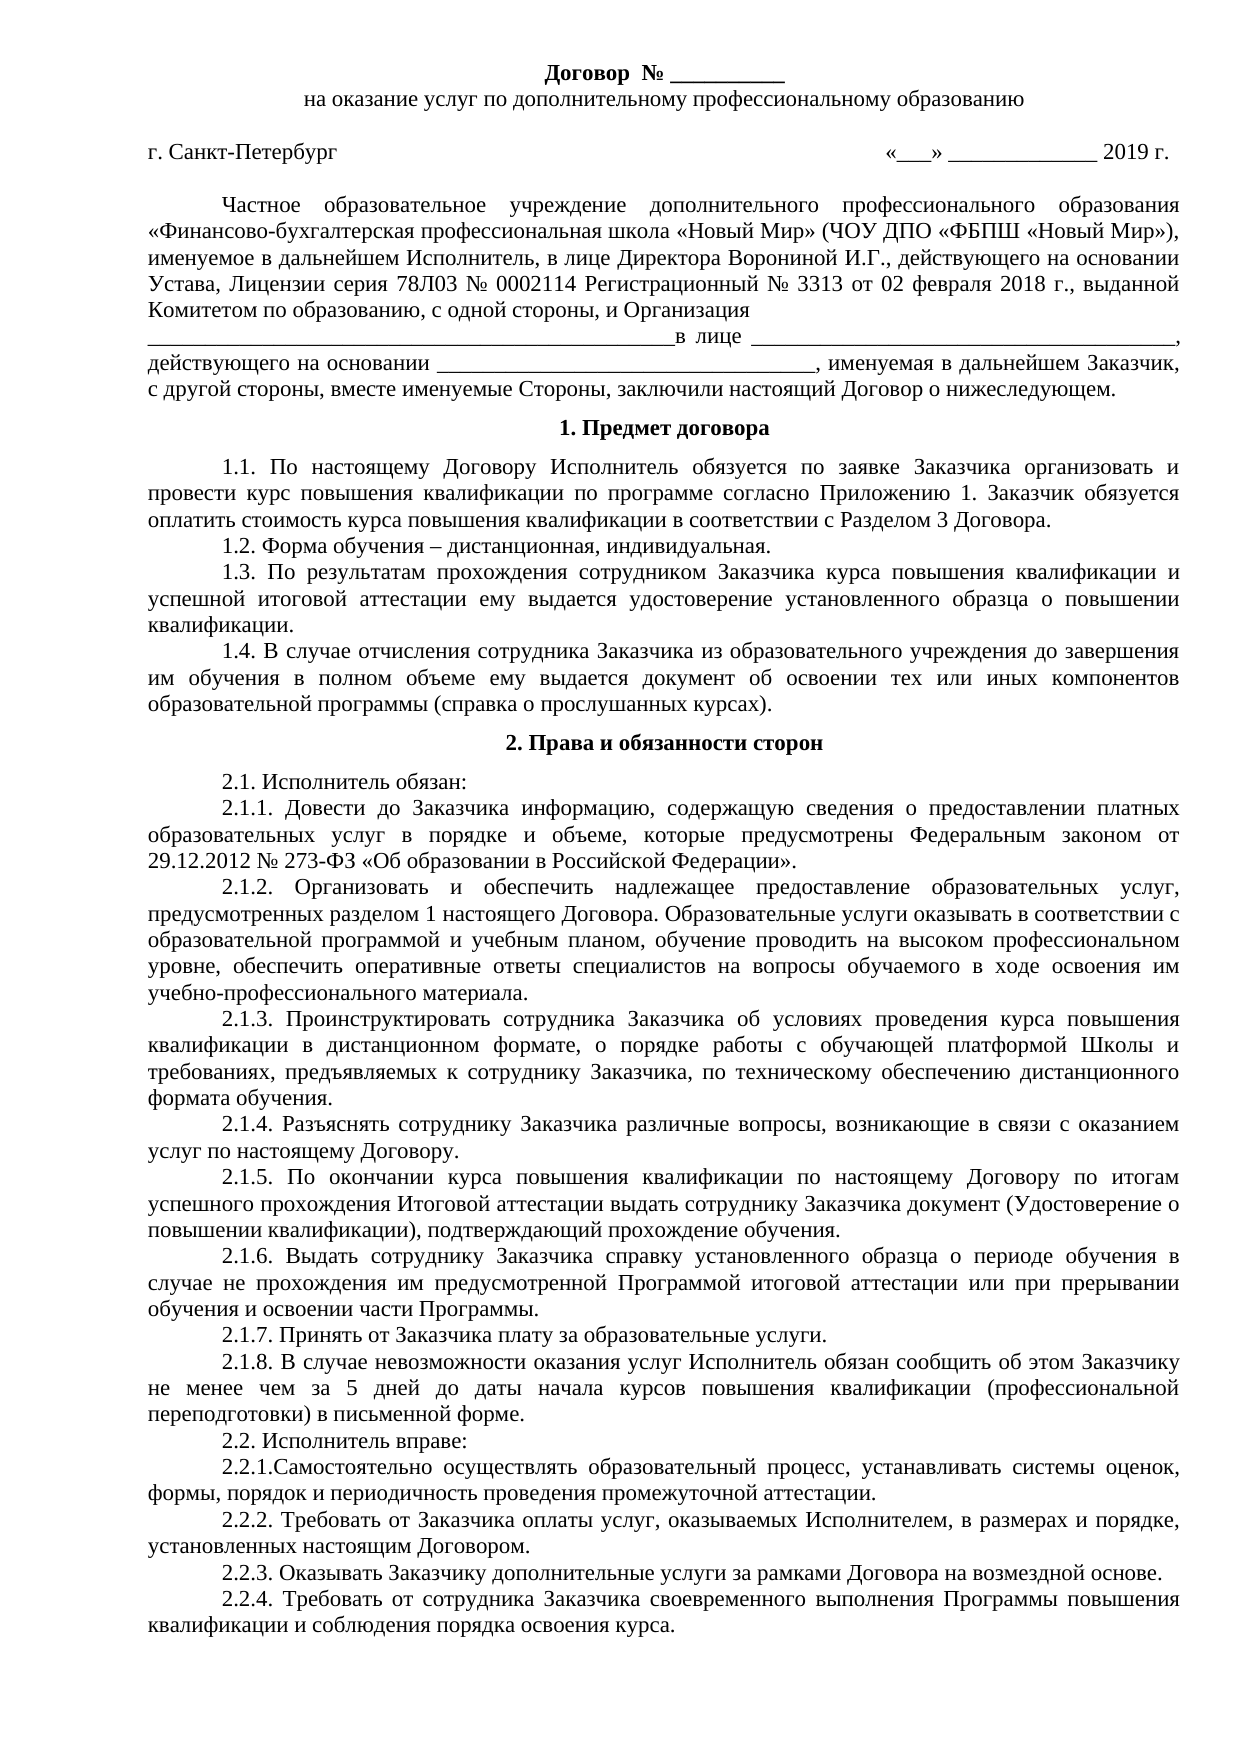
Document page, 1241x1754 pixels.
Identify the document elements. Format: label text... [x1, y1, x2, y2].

text 2.2.3. Оказывать Заказчику дополнительные услуги за рамками Договора на возмездной основе. [148, 1558, 1181, 1585]
text 2.1.3. Проинструктировать сотрудника Заказчика об условиях проведения курса повышения квалификации в дистанционном формате, о порядке работы с обучающей платформой Школы и требованиях, предъявляемых к сотруднику Заказчика, по техническому обеспечению дистанционного формата обучения. [148, 1005, 1181, 1111]
text 2.1.6. Выдать сотруднику Заказчика справку установленного образца о периоде обучения в случае не прохождения им предусмотренной Программой итоговой аттестации или при прерывании обучения и освоении части Программы. [148, 1242, 1181, 1321]
text на оказание услуг по дополнительному профессиональному образованию [148, 85, 1181, 112]
text 2.1.2. Организовать и обеспечить надлежащее предоставление образовательных услуг, предусмотренных разделом 1 настоящего Договора. Образовательные услуги оказывать в соответствии с образовательной программой и учебным планом, обучение проводить на высоком профессиональном уровне, обеспечить оперативные ответы специалистов на вопросы обучаемого в ходе освоения им учебно-профессионального материала. [148, 873, 1181, 1005]
text г. Санкт-Петербург «___» _____________ 2019 г. [148, 138, 1181, 164]
text Частное образовательное учреждение дополнительного профессионального образования «Финансово-бухгалтерская профессиональная школа «Новый Мир» (ЧОУ ДПО «ФБПШ «Новый Мир»), именуемое в дальнейшем Исполнитель, в лице Директора Ворониной И.Г., действующего на основании Устава, Лицензии серия 78Л03 № 0002114 Регистрационный № 3313 от 02 февраля 2018 г., выданной Комитетом по образованию, с одной стороны, и Организация [148, 191, 1181, 323]
text ______________________________________________в лице _____________________________________, действующего на основании _________________________________, именуемая в дальнейшем Заказчик, с другой стороны, вместе именуемые Стороны, заключили настоящий Договор о нижеследующем. [148, 323, 1181, 402]
text 1.4. В случае отчисления сотрудника Заказчика из образовательного учреждения до завершения им обучения в полном объеме ему выдается документ об освоении тех или иных компонентов образовательной программы (справка о прослушанных курсах). [148, 637, 1181, 717]
text 2. Права и обязанности сторон [148, 729, 1181, 755]
text 1. Предмет договора [148, 414, 1181, 441]
text 2.2.2. Требовать от Заказчика оплаты услуг, оказываемых Исполнителем, в размерах и порядке, установленных настоящим Договором. [148, 1506, 1181, 1558]
text 2.2. Исполнитель вправе: [148, 1427, 1181, 1453]
text 1.1. По настоящему Договору Исполнитель обязуется по заявке Заказчика организовать и провести курс повышения квалификации по программе согласно Приложению 1. Заказчик обязуется оплатить стоимость курса повышения квалификации в соответствии с Разделом 3 Договора. [148, 453, 1181, 532]
text 2.1.7. Принять от Заказчика плату за образовательные услуги. [148, 1321, 1181, 1348]
text 2.1. Исполнитель обязан: [148, 768, 1181, 794]
text 2.1.8. В случае невозможности оказания услуг Исполнитель обязан сообщить об этом Заказчику не менее чем за 5 дней до даты начала курсов повышения квалификации (профессиональной переподготовки) в письменной форме. [148, 1348, 1181, 1427]
text 2.1.1. Довести до Заказчика информацию, содержащую сведения о предоставлении платных образовательных услуг в порядке и объеме, которые предусмотрены Федеральным законом от 29.12.2012 № 273-ФЗ «Об образовании в Российской Федерации». [148, 794, 1181, 873]
text Договор № __________ [148, 59, 1181, 85]
text 1.3. По результатам прохождения сотрудником Заказчика курса повышения квалификации и успешной итоговой аттестации ему выдается удостоверение установленного образца о повышении квалификации. [148, 558, 1181, 637]
text 1.2. Форма обучения – дистанционная, индивидуальная. [148, 532, 1181, 558]
text 2.2.4. Требовать от сотрудника Заказчика своевременного выполнения Программы повышения квалификации и соблюдения порядка освоения курса. [148, 1585, 1181, 1638]
text 2.1.4. Разъяснять сотруднику Заказчика различные вопросы, возникающие в связи с оказанием услуг по настоящему Договору. [148, 1111, 1181, 1163]
text 2.2.1.Самостоятельно осуществлять образовательный процесс, устанавливать системы оценок, формы, порядок и периодичность проведения промежуточной аттестации. [148, 1453, 1181, 1506]
text 2.1.5. По окончании курса повышения квалификации по настоящему Договору по итогам успешного прохождения Итоговой аттестации выдать сотруднику Заказчика документ (Удостоверение о повышении квалификации), подтверждающий прохождение обучения. [148, 1163, 1181, 1242]
